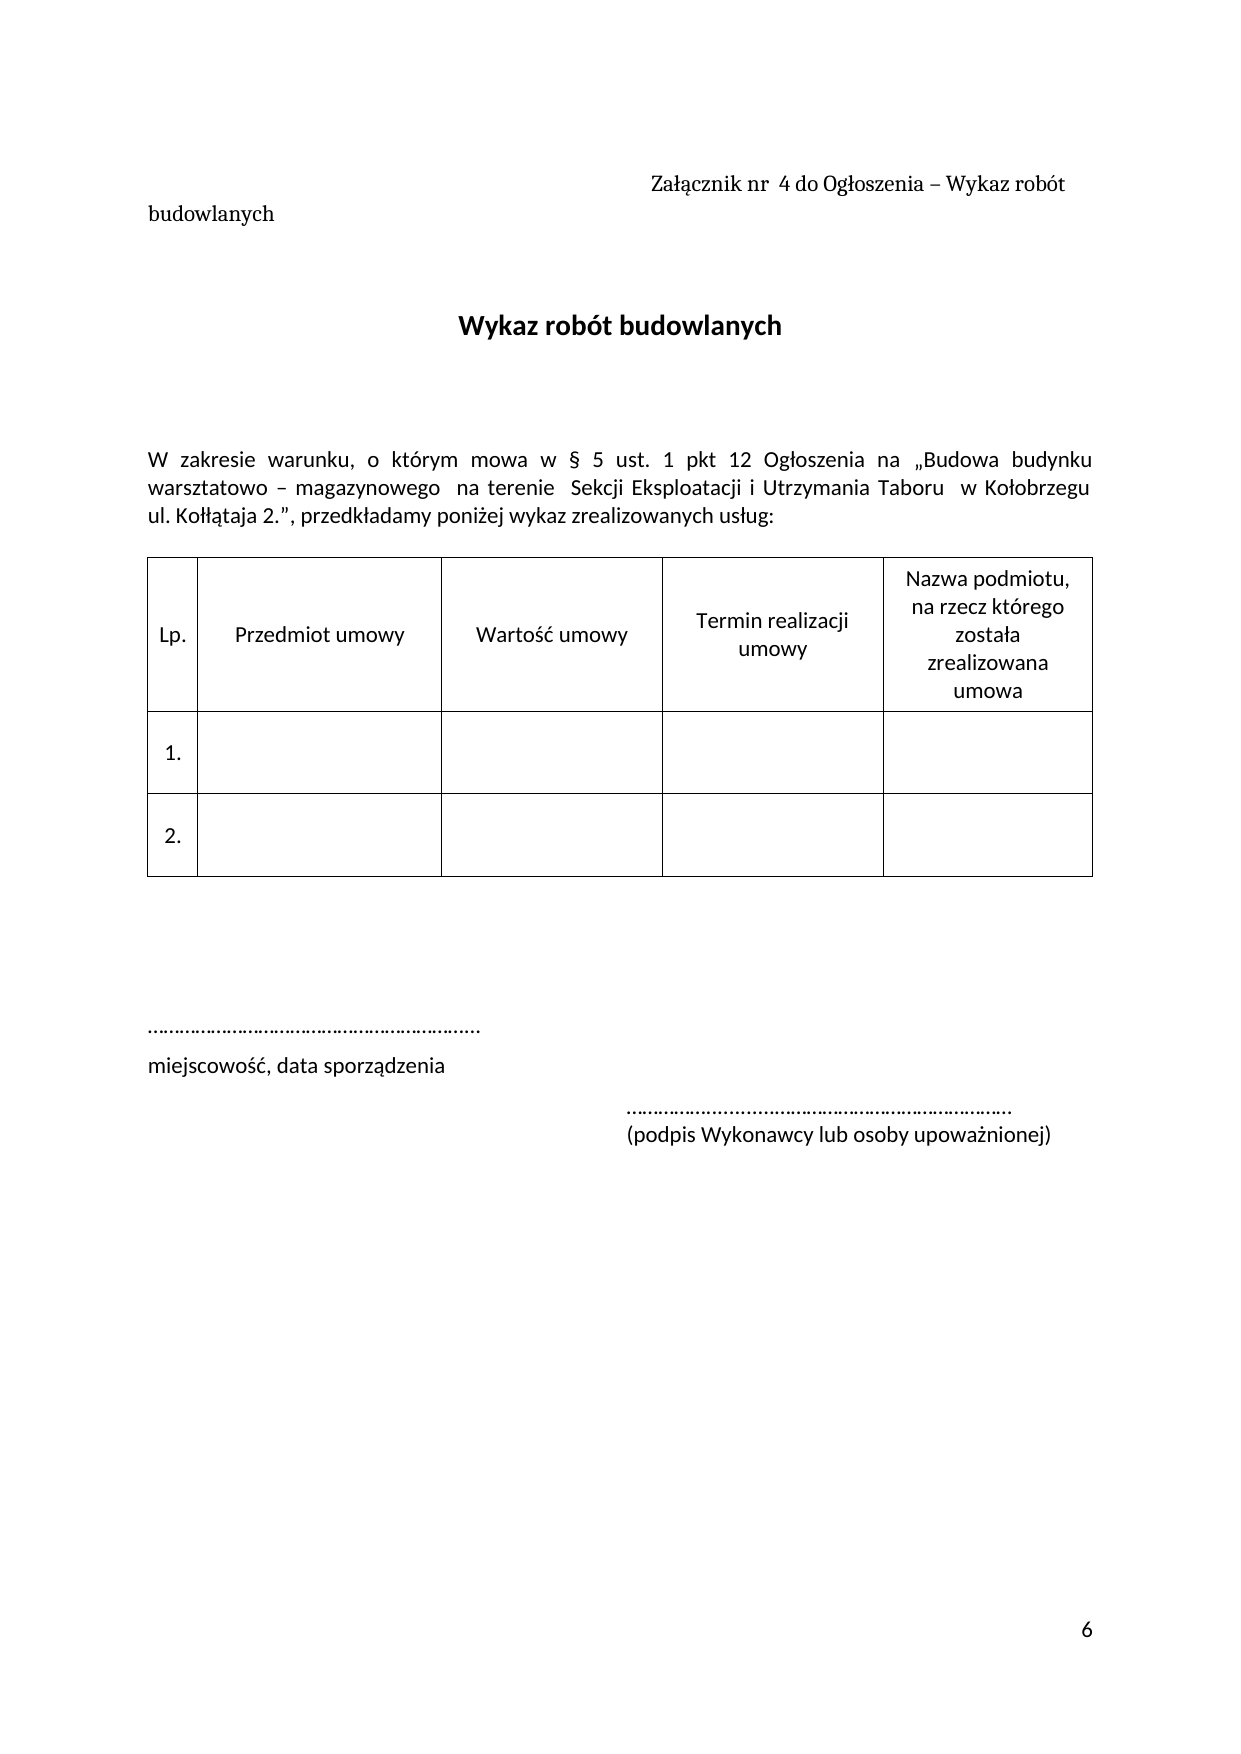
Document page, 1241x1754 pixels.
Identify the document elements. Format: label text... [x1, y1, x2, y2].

text miejscowość, data sporządzenia [148, 1052, 1104, 1079]
table_cell [198, 712, 441, 793]
text (podpis Wykonawcy lub osoby upoważnionej) [148, 1120, 1104, 1148]
text ……………............……………………………………… [148, 1092, 1104, 1120]
table_cell [663, 794, 883, 876]
table_cell [198, 794, 441, 876]
table_header Wartość umowy [442, 558, 662, 711]
table_cell [884, 794, 1092, 876]
table_cell [663, 712, 883, 793]
table_cell [442, 712, 662, 793]
table_cell [884, 712, 1092, 793]
table_header Lp. [148, 558, 197, 711]
table_cell 1. [148, 712, 197, 793]
table_header Nazwa podmiotu, na rzecz którego została zrealizowana umowa [884, 558, 1092, 711]
text Wykaz robót budowlanych [148, 307, 1092, 343]
text ……………………………………………………... [148, 1011, 1092, 1039]
subtitle Załącznik nr 4 do Ogłoszenia – Wykaz robót budowlanych [148, 171, 1092, 227]
table_header Termin realizacji umowy [663, 558, 883, 711]
table_header Przedmiot umowy [198, 558, 441, 711]
text W zakresie warunku, o którym mowa w § 5 ust. 1 pkt 12 Ogłoszenia na „Budowa budynku warsztatowo – magazynowego na terenie Sekcji Eksploatacji i Utrzymania Taboru w Kołobrzegu ul. Kołłątaja 2.”, przedkładamy poniżej wykaz zrealizowanych usług: [148, 445, 1092, 529]
table_cell [442, 794, 662, 876]
table_cell 2. [148, 794, 197, 876]
